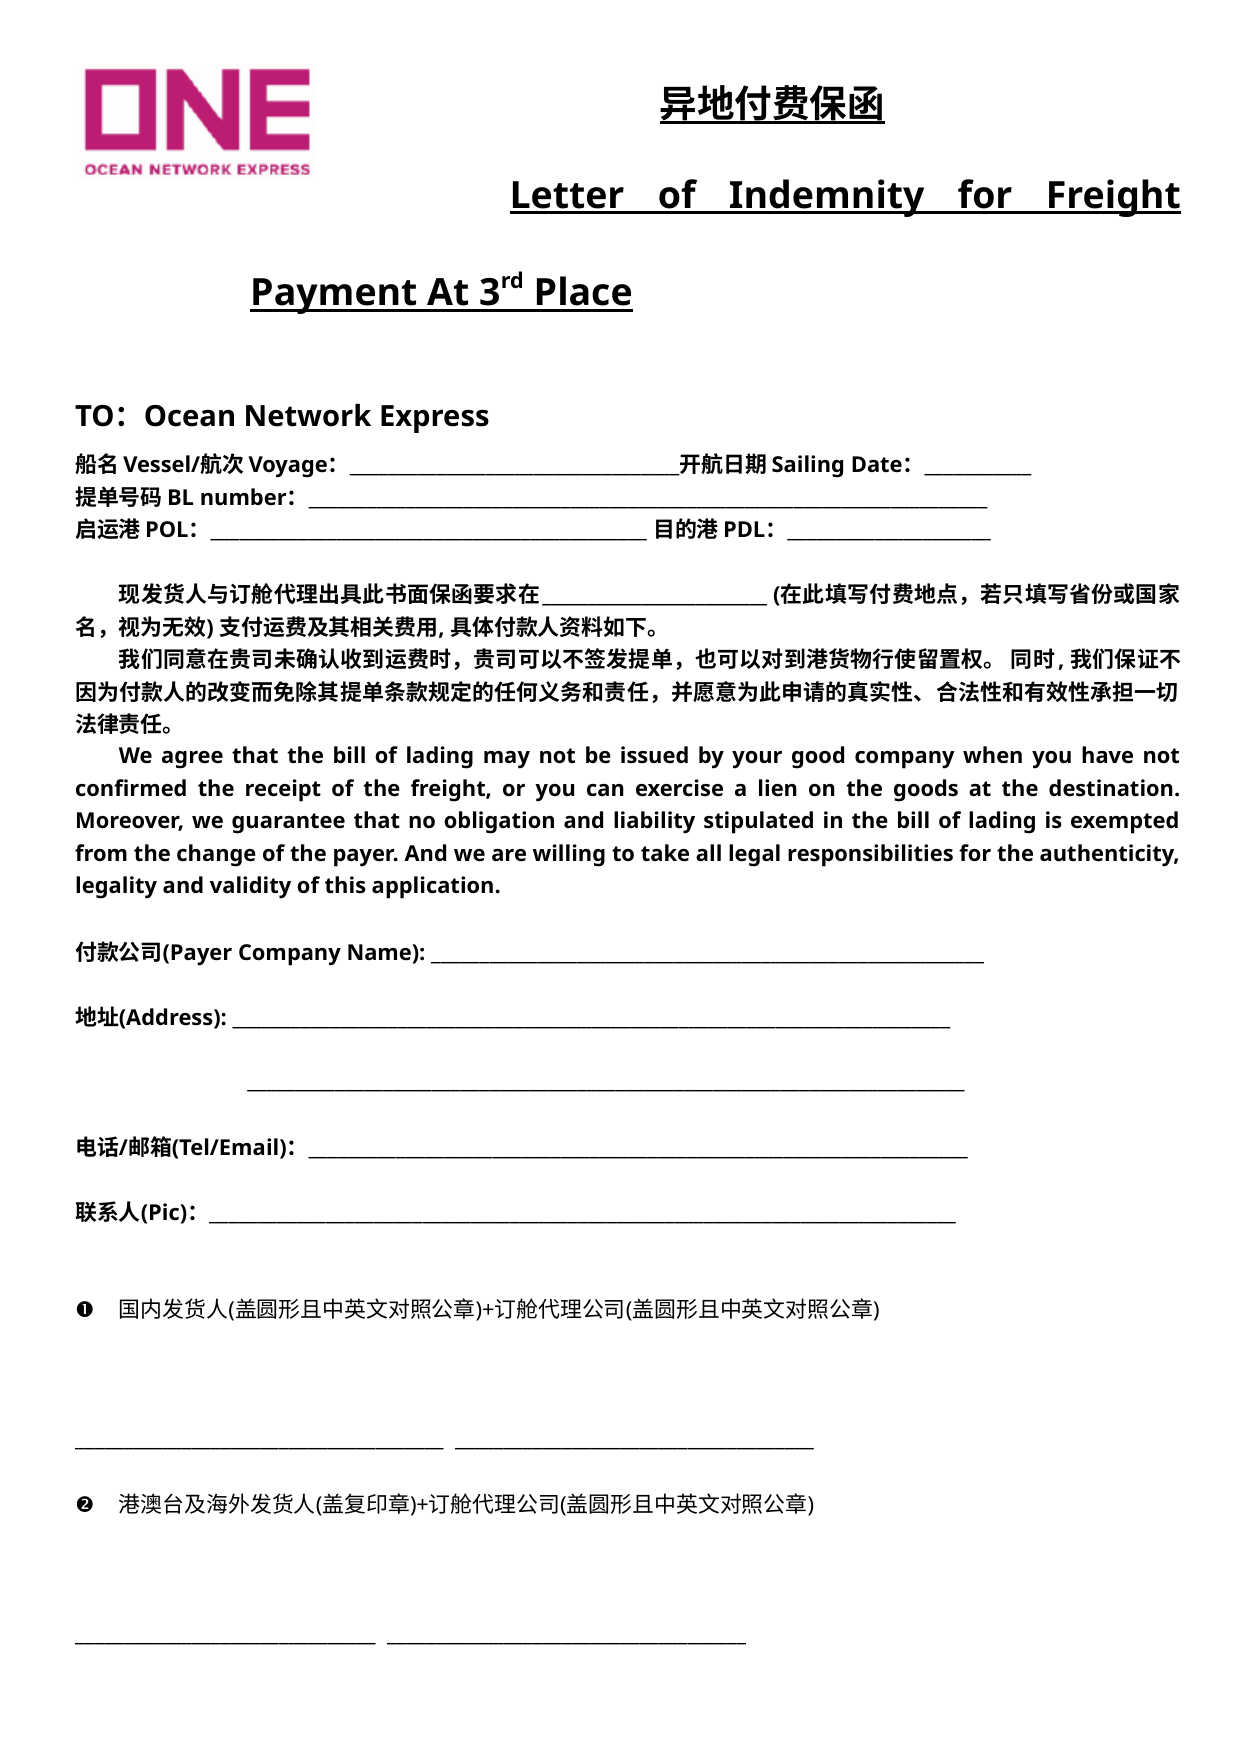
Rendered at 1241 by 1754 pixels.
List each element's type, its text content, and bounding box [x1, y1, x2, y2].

picture [75, 63, 316, 186]
text 启运港POL：_____________________________________________ 目的港PDL：_____________________ [75, 512, 1181, 544]
text 电话/邮箱(Tel/Email)：____________________________________________________________________ [75, 1129, 1181, 1162]
text 联系人(Pic)：_____________________________________________________________________________ [75, 1194, 1181, 1227]
text 地址(Address): __________________________________________________________________________ [75, 999, 1181, 1032]
text Letter of Indemnity for Freight Payment At 3rd Place [250, 161, 1181, 324]
list 港澳台及海外发货人(盖复印章)+订舱代理公司(盖圆形且中英文对照公章) [75, 1487, 1181, 1519]
text _______________________________ _____________________________________ [75, 1617, 1181, 1649]
text 付款公司(Payer Company Name): _________________________________________________________ [75, 934, 1181, 967]
list 国内发货人(盖圆形且中英文对照公章)+订舱代理公司(盖圆形且中英文对照公章) [75, 1292, 1181, 1324]
text 我们同意在贵司未确认收到运费时，贵司可以不签发提单，也可以对到港货物行使留置权。 同时, 我们保证不因为付款人的改变而免除其提单条款规定的任何义务和责任，并愿意为此申请的真实性、合法性和有效性承担一切法律责任。 [75, 642, 1181, 739]
text 异地付费保函 [316, 69, 1181, 134]
text __________________________________________________________________________ [181, 1064, 1181, 1097]
text 提单号码BL number：______________________________________________________________________ [75, 479, 1181, 512]
text 船名Vessel/航次Voyage：__________________________________开航日期Sailing Date：___________ [75, 447, 1181, 479]
text ______________________________________ _____________________________________ [75, 1422, 1181, 1454]
text 现发货人与订舱代理出具此书面保函要求在_________________________ (在此填写付费地点，若只填写省份或国家名，视为无效) 支付运费及其相关费用, 具体付款人资料如下。 [75, 577, 1181, 642]
text We agree that the bill of lading may not be issued by your good company when you have not confirmed the receipt of the freight, or you can exercise a lien on the goods at the destination. Moreover, we guarantee that no obligation and liability stipulated in the bill of lading is exempted from the change of the payer. And we are willing to take all legal responsibilities for the authenticity, legality and validity of this application. [75, 739, 1181, 902]
text TO：Ocean Network Express [75, 382, 1181, 447]
